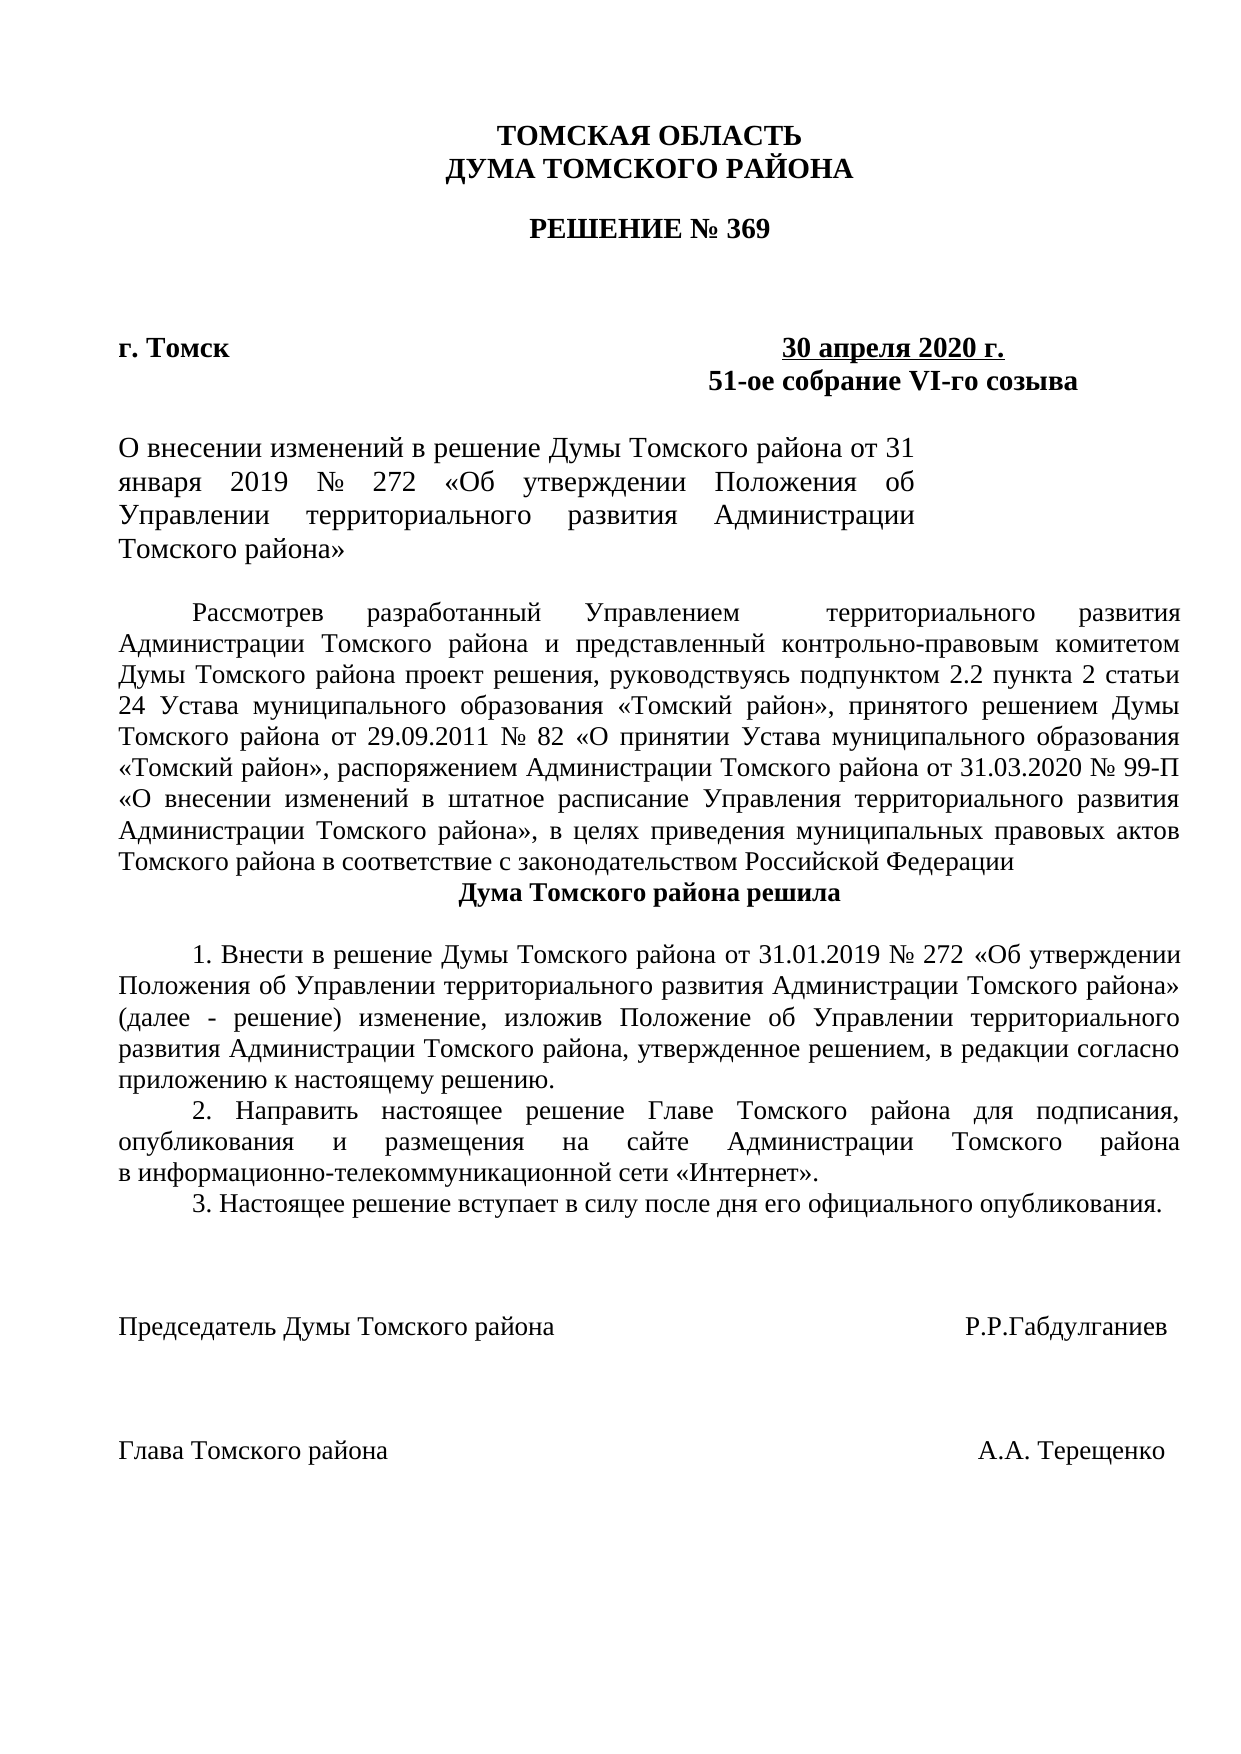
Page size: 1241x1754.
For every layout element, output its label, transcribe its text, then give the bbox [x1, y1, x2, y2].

text Глава Томского района А.А. Терещенко [118, 1434, 1181, 1465]
text 2. Направить настоящее решение Главе Томского района для подписания, опубликования и размещения на сайте Администрации Томского района в информационно-телекоммуникационной сети «Интернет». [118, 1094, 1181, 1187]
text 3. Настоящее решение вступает в силу после дня его официального опубликования. [118, 1187, 1181, 1219]
text Председатель Думы Томского района Р.Р.Габдулганиев [118, 1310, 1181, 1341]
text г. Томск 30 апреля 2020 г. [118, 330, 1181, 363]
text Дума Томского района решила [118, 876, 1181, 907]
text Рассмотрев разработанный Управлением территориального развития Администрации Томского района и представленный контрольно-правовым комитетом Думы Томского района проект решения, руководствуясь подпунктом 2.2 пункта 2 статьи 24 Устава муниципального образования «Томский район», принятого решением Думы Томского района от 29.09.2011 № 82 «О принятии Устава муниципального образования «Томский район», распоряжением Администрации Томского района от 31.03.2020 № 99-П «О внесении изменений в штатное расписание Управления территориального развития Администрации Томского района», в целях приведения муниципальных правовых актов Томского района в соответствие с законодательством Российской Федерации [118, 596, 1181, 876]
text 51-ое собрание VI-го созыва [118, 363, 1181, 397]
text 1. Внести в решение Думы Томского района от 31.01.2019 № 272 «Об утверждении Положения об Управлении территориального развития Администрации Томского района» (далее - решение) изменение, изложив Положение об Управлении территориального развития Администрации Томского района, утвержденное решением, в редакции согласно приложению к настоящему решению. [118, 938, 1181, 1094]
text решение № 369 [118, 211, 1181, 244]
text ДУМА ТОМСКОГО РАЙОНА [118, 152, 1181, 185]
title ТОМСКАЯ область [118, 118, 1181, 152]
text О внесении изменений в решение Думы Томского района от 31 января 2019 № 272 «Об утверждении Положения об Управлении территориального развития Администрации Томского района» [118, 430, 916, 564]
